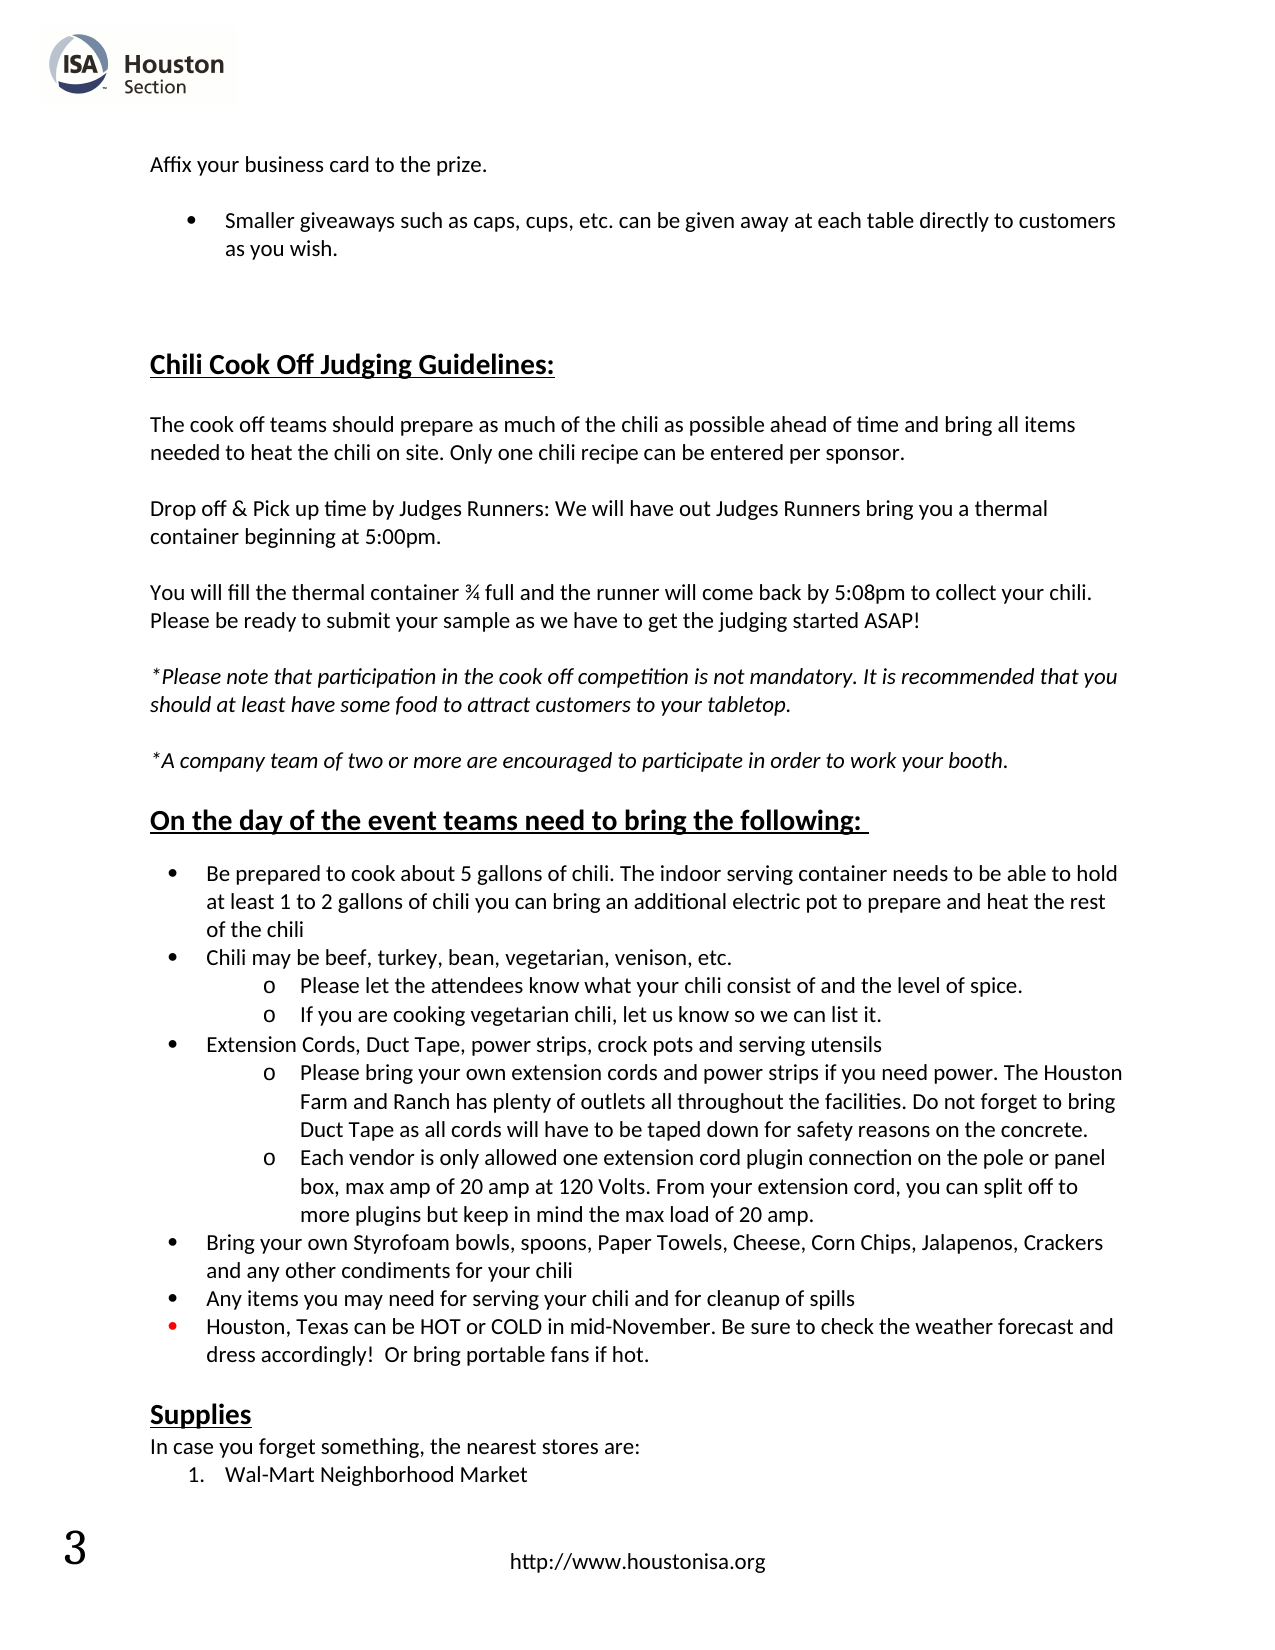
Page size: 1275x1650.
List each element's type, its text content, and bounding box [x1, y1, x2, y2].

list Please bring your own extension cords and power strips if you need power. The Houston Farm and Ranch has plenty of outlets all throughout the facilities. Do not forget to bring Duct Tape as all cords will have to be taped down for safety reasons on the concrete. [262, 1058, 1125, 1143]
text *Please note that participation in the cook off competition is not mandatory. It is recommended that you should at least have some food to attract customers to your tabletop. [150, 662, 1125, 718]
list Extension Cords, Duct Tape, power strips, crock pots and serving utensils [169, 1030, 1125, 1058]
text Affix your business card to the prize. [150, 150, 1125, 178]
list Please let the attendees know what your chili consist of and the level of spice. [262, 971, 1125, 1001]
text On the day of the event teams need to bring the following: [150, 802, 1125, 838]
list Bring your own Styrofoam bowls, spoons, Paper Towels, Cheese, Corn Chips, Jalapenos, Crackers and any other condiments for your chili [169, 1228, 1125, 1284]
list Be prepared to cook about 5 gallons of chili. The indoor serving container needs to be able to hold at least 1 to 2 gallons of chili you can bring an additional electric pot to prepare and heat the rest of the chili [169, 859, 1125, 943]
picture [39, 25, 237, 105]
text Drop off & Pick up time by Judges Runners: We will have out Judges Runners bring you a thermal container beginning at 5:00pm. [150, 494, 1125, 550]
list Smaller giveaways such as caps, cups, etc. can be given away at each table directly to customers as you wish. [187, 206, 1125, 262]
text *A company team of two or more are encouraged to participate in order to work your booth. [150, 746, 1125, 774]
list Chili may be beef, turkey, bean, vegetarian, venison, etc. [169, 943, 1125, 971]
list Each vendor is only allowed one extension cord plugin connection on the pole or panel box, max amp of 20 amp at 120 Volts. From your extension cord, you can split off to more plugins but keep in mind the max load of 20 amp. [262, 1143, 1125, 1228]
list Wal-Mart Neighborhood Market [187, 1460, 1125, 1488]
text The cook off teams should prepare as much of the chili as possible ahead of time and bring all items needed to heat the chili on site. Only one chili recipe can be entered per sponsor. [150, 410, 1125, 466]
text Chili Cook Off Judging Guidelines: [150, 346, 1125, 382]
text In case you forget something, the nearest stores are: [150, 1432, 1125, 1460]
list If you are cooking vegetarian chili, let us know so we can list it. [262, 1001, 1125, 1030]
list Houston, Texas can be HOT or COLD in mid-November. Be sure to check the weather forecast and dress accordingly! Or bring portable fans if hot. [169, 1312, 1125, 1368]
text You will fill the thermal container ¾ full and the runner will come back by 5:08pm to collect your chili. Please be ready to submit your sample as we have to get the judging started ASAP! [150, 578, 1125, 634]
list Any items you may need for serving your chili and for cleanup of spills [169, 1284, 1125, 1312]
text Supplies [150, 1396, 1125, 1432]
